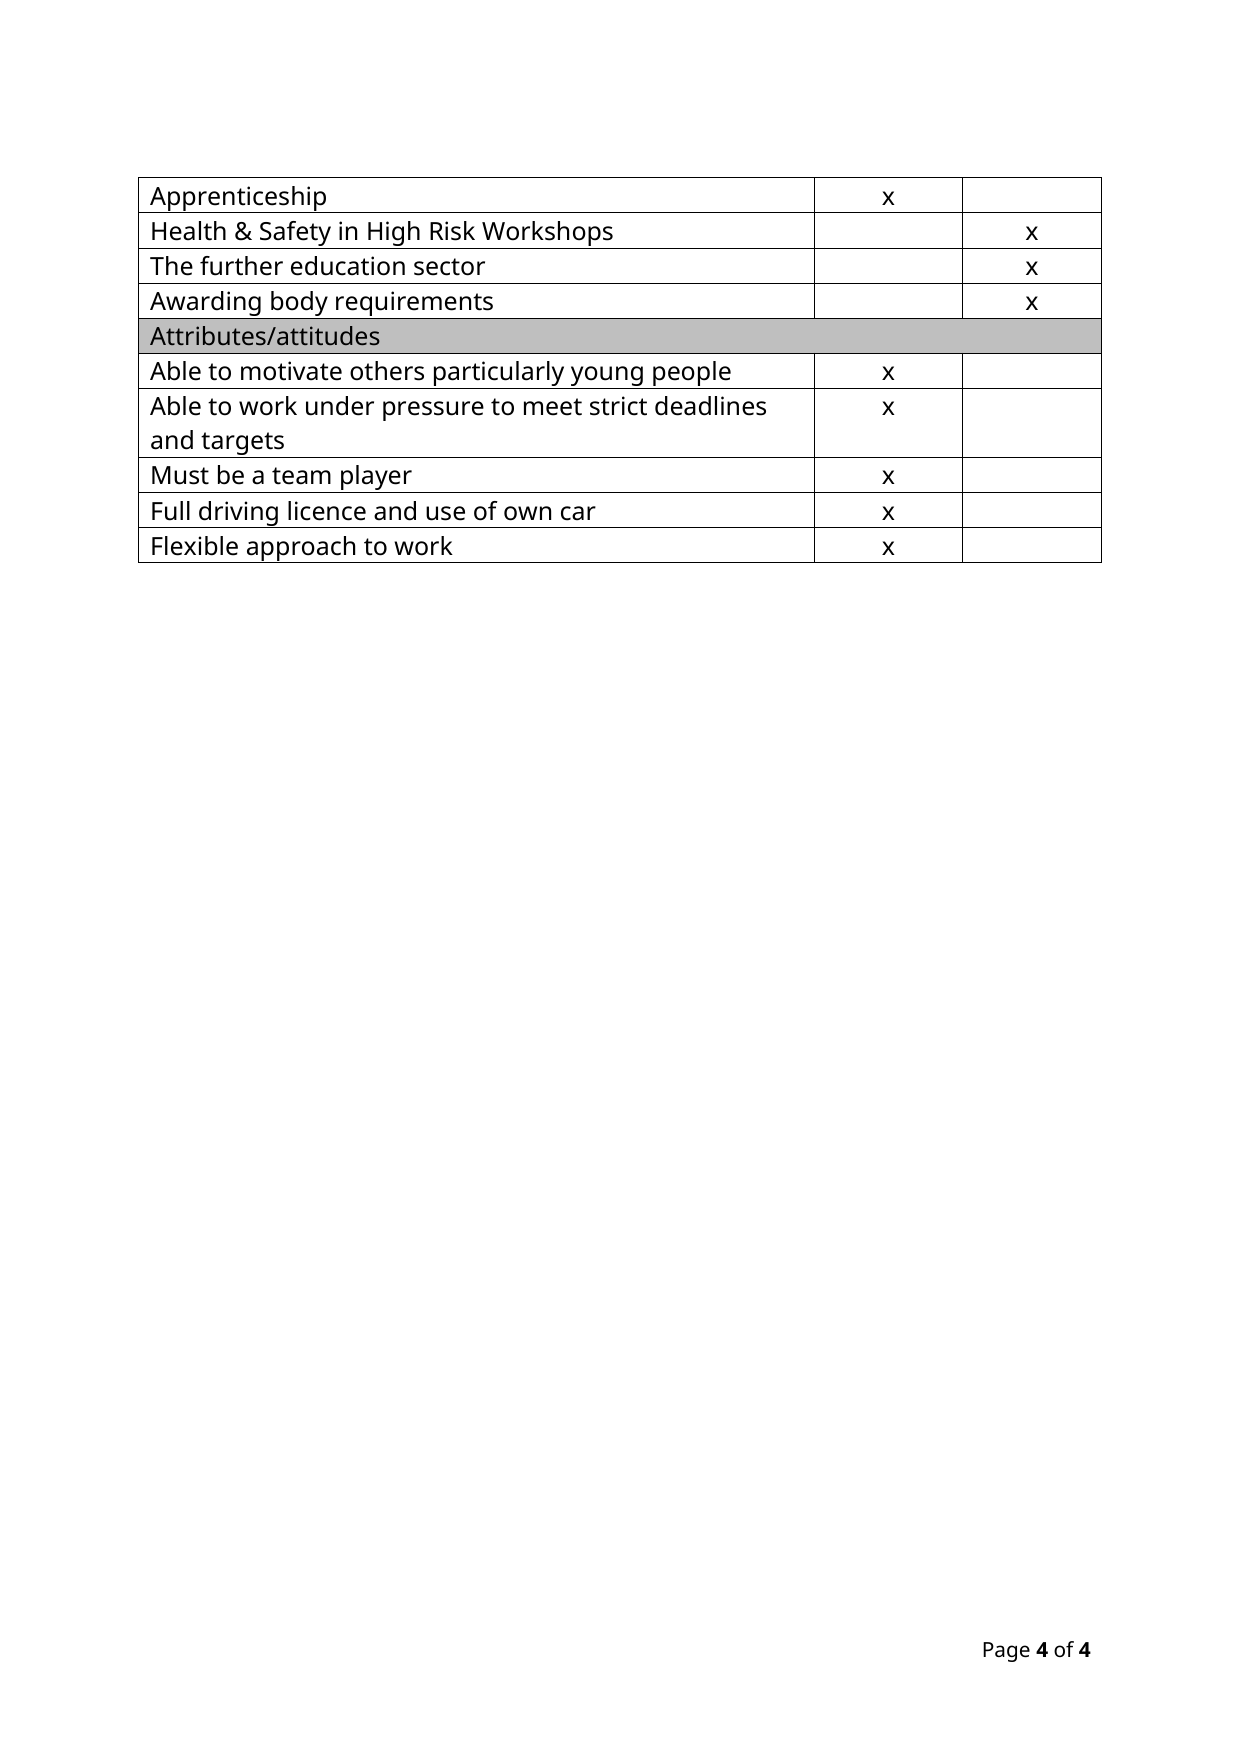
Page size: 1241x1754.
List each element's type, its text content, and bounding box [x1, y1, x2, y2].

table_cell Health & Safety in High Risk Workshops [139, 213, 814, 247]
table_cell [963, 178, 1101, 212]
table_cell [963, 458, 1101, 492]
table_cell Awarding body requirements [139, 284, 814, 318]
table_cell x [963, 249, 1101, 282]
table_cell [815, 249, 962, 282]
table_cell x [815, 528, 962, 562]
table_cell Must be a team player [139, 458, 814, 492]
table_cell [815, 284, 962, 318]
table_cell x [815, 493, 962, 527]
table_cell x [963, 213, 1101, 247]
table_cell Flexible approach to work [139, 528, 814, 562]
table_cell Able to work under pressure to meet strict deadlines and targets [139, 389, 814, 457]
table_cell Apprenticeship [139, 178, 814, 212]
table_cell [963, 354, 1101, 388]
table_cell Full driving licence and use of own car [139, 493, 814, 527]
table_cell The further education sector [139, 249, 814, 282]
table_cell x [815, 354, 962, 388]
table_cell [963, 389, 1101, 457]
table_cell Attributes/attitudes [139, 319, 1101, 353]
table_cell [963, 528, 1101, 562]
table_cell x [963, 284, 1101, 318]
table_cell x [815, 458, 962, 492]
table_cell [815, 213, 962, 247]
table_cell x [815, 389, 962, 457]
table_cell [963, 493, 1101, 527]
table_cell x [815, 178, 962, 212]
table_cell Able to motivate others particularly young people [139, 354, 814, 388]
